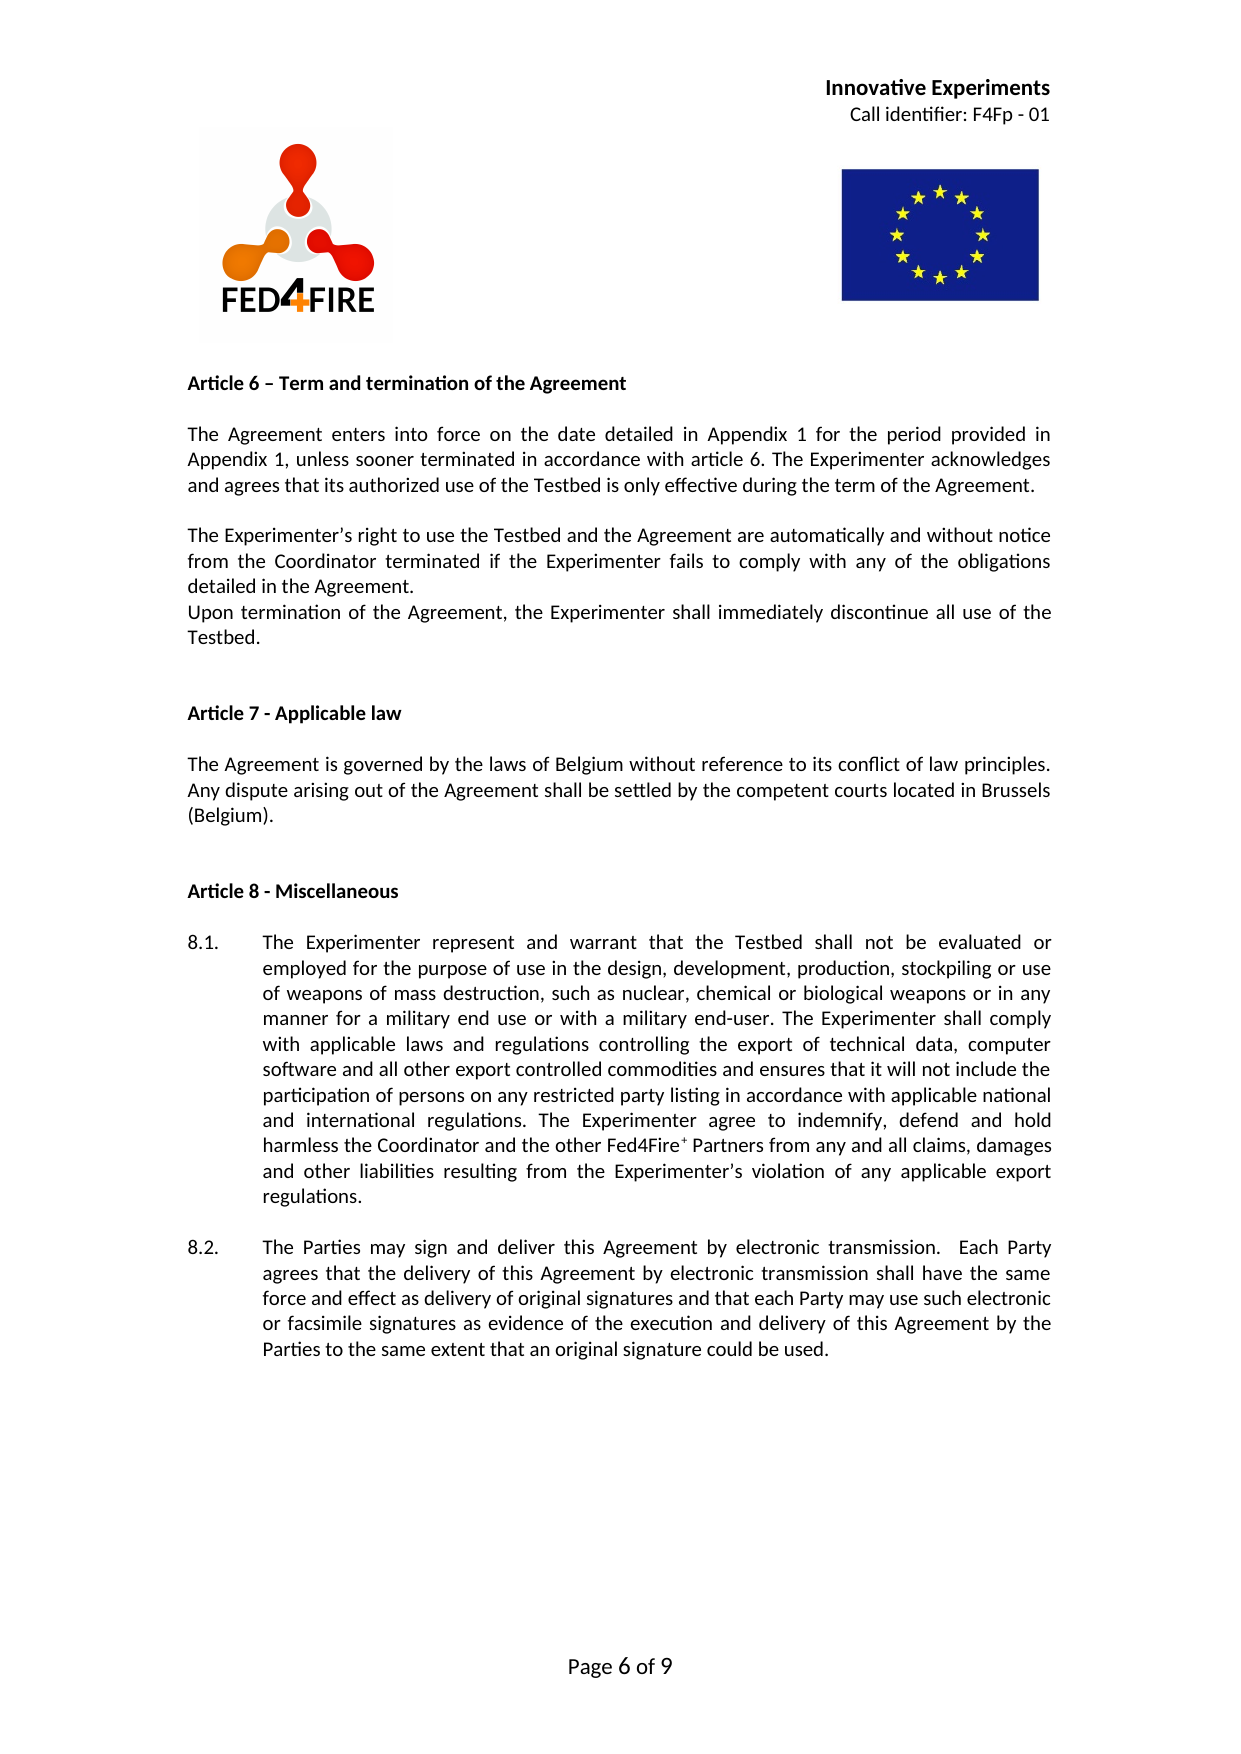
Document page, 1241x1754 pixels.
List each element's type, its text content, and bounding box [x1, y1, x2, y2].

text 8.1. The Experimenter represent and warrant that the Testbed shall not be evaluated or employed for the purpose of use in the design, development, production, stockpiling or use of weapons of mass destruction, such as nuclear, chemical or biological weapons or in any manner for a military end use or with a military end-user. The Experimenter shall comply with applicable laws and regulations controlling the export of technical data, computer software and all other export controlled commodities and ensures that it will not include the participation of persons on any restricted party listing in accordance with applicable national and international regulations. The Experimenter agree to indemnify, defend and hold harmless the Coordinator and the other Fed4Fire+ Partners from any and all claims, damages and other liabilities resulting from the Experimenter’s violation of any applicable export regulations. [187, 929, 1053, 1209]
picture [198, 127, 394, 343]
text The Agreement enters into force on the date detailed in Appendix 1 for the period provided in Appendix 1, unless sooner terminated in accordance with article 6. The Experimenter acknowledges and agrees that its authorized use of the Testbed is only effective during the term of the Agreement. [187, 421, 1053, 497]
text Upon termination of the Agreement, the Experimenter shall immediately discontinue all use of the Testbed. [187, 599, 1053, 650]
text The Experimenter’s right to use the Testbed and the Agreement are automatically and without notice from the Coordinator terminated if the Experimenter fails to comply with any of the obligations detailed in the Agreement. [187, 523, 1053, 599]
picture [837, 165, 1042, 304]
text Article 7 - Applicable law [187, 701, 1053, 726]
text The Agreement is governed by the laws of Belgium without reference to its conflict of law principles. Any dispute arising out of the Agreement shall be settled by the competent courts located in Brussels (Belgium). [187, 751, 1053, 828]
text Article 8 - Miscellaneous [187, 878, 1053, 904]
text 8.2. The Parties may sign and deliver this Agreement by electronic transmission. Each Party agrees that the delivery of this Agreement by electronic transmission shall have the same force and effect as delivery of original signatures and that each Party may use such electronic or facsimile signatures as evidence of the execution and delivery of this Agreement by the Parties to the same extent that an original signature could be used. [187, 1234, 1053, 1361]
text Article 6 – Term and termination of the Agreement [187, 370, 1053, 396]
